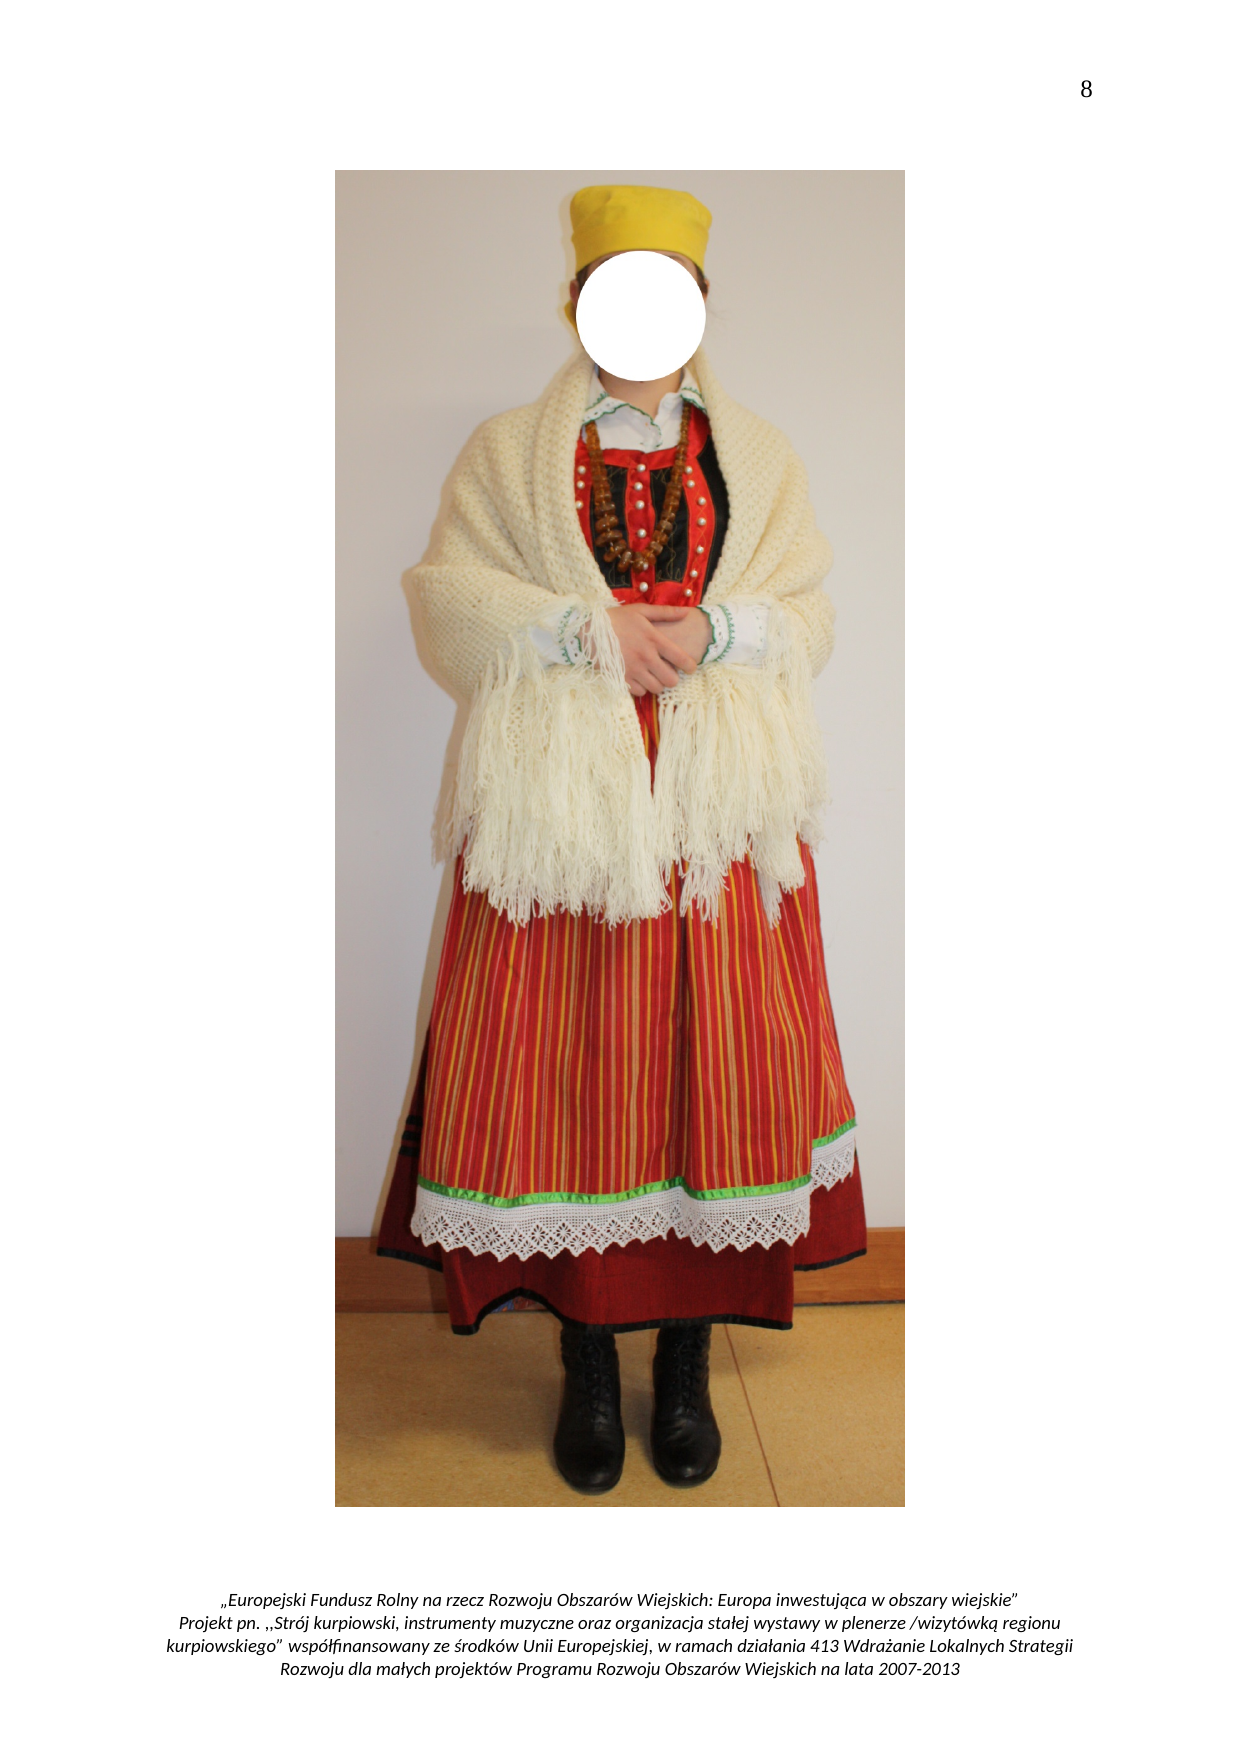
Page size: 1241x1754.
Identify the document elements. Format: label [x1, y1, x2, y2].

picture [335, 170, 905, 1507]
